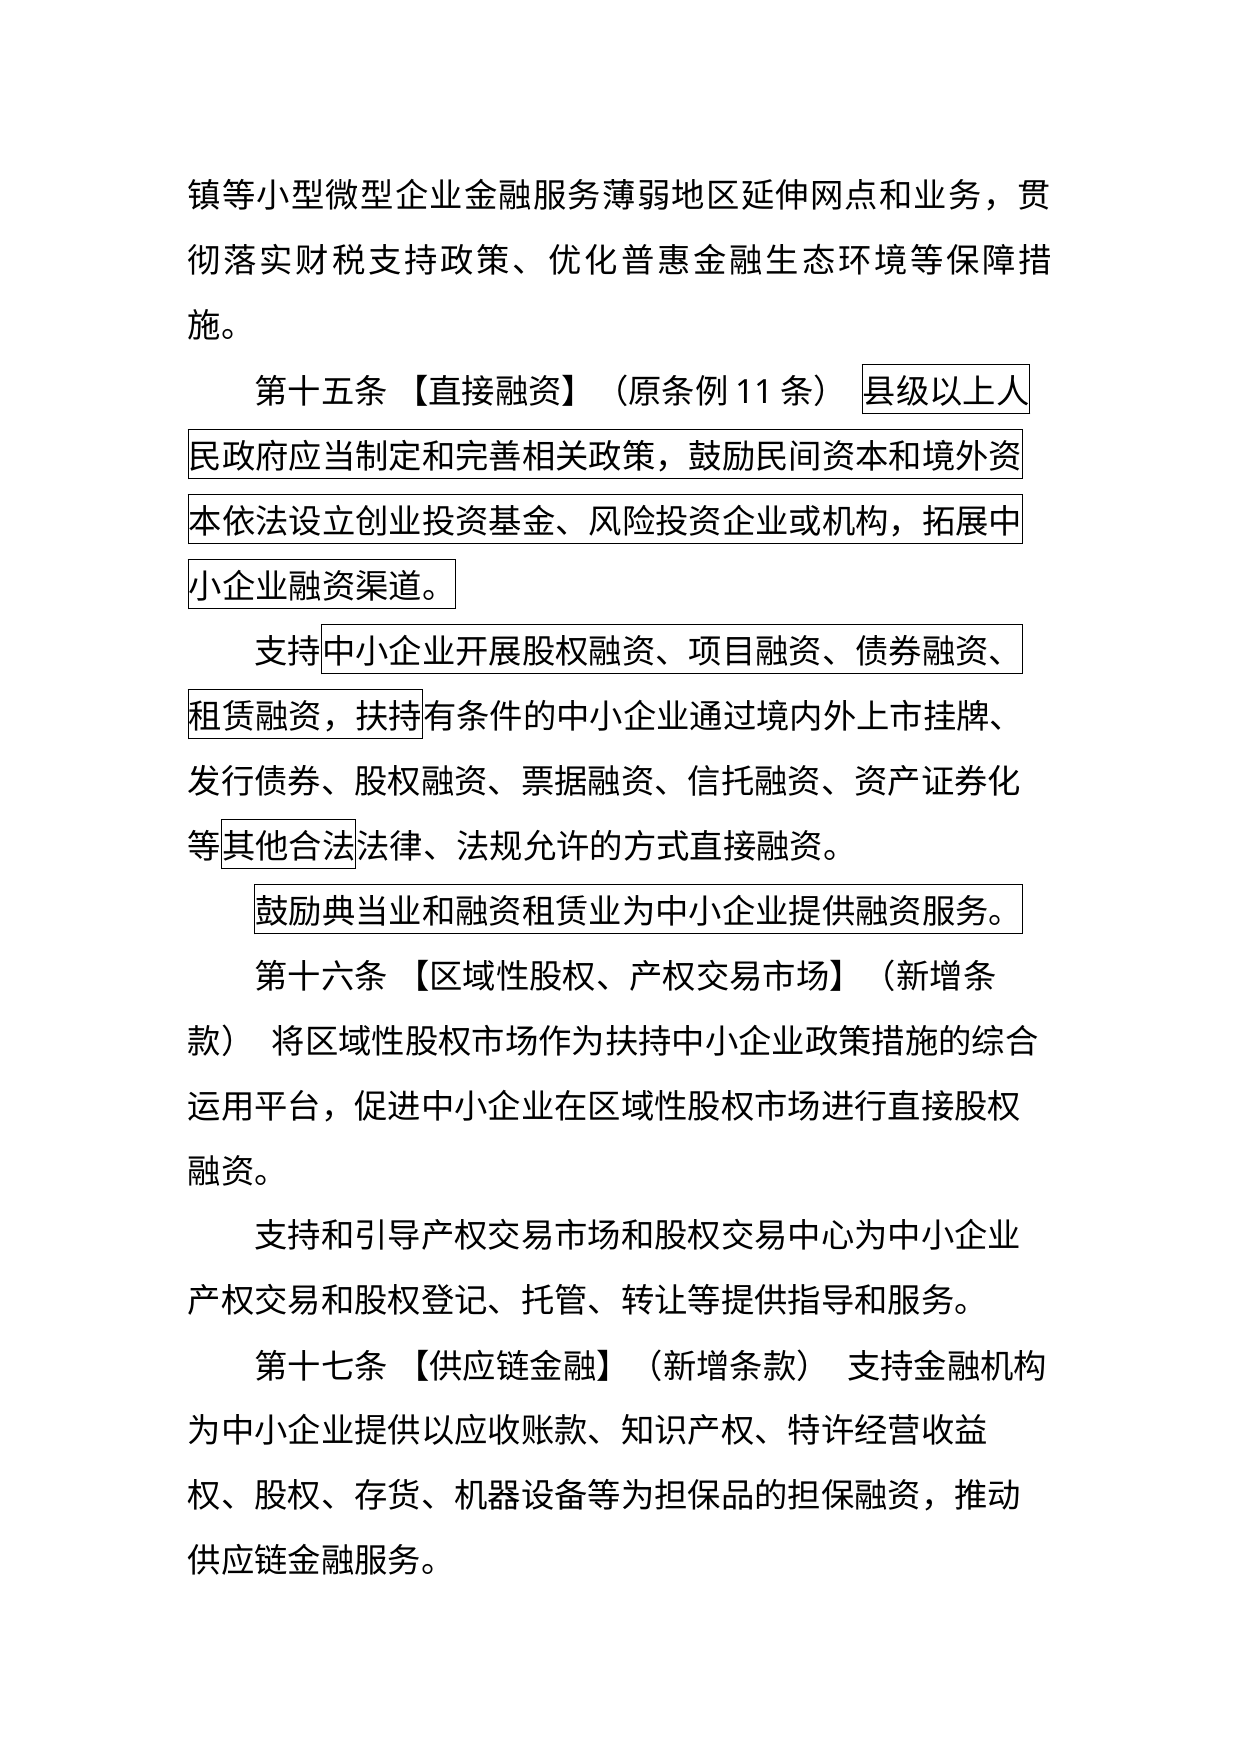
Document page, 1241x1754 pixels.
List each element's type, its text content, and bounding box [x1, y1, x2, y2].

text 支持和引导产权交易市场和股权交易中心为中小企业产权交易和股权登记、托管、转让等提供指导和服务。 [187, 1202, 1053, 1332]
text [187, 162, 1053, 357]
text 第十六条 【区域性股权、产权交易市场】（新增条款） 将区域性股权市场作为扶持中小企业政策措施的综合运用平台，促进中小企业在区域性股权市场进行直接股权融资。 [187, 942, 1053, 1202]
text 鼓励典当业和融资租赁业为中小企业提供融资服务。 [187, 877, 1053, 942]
text 第十五条 【直接融资】（原条例11条） 县级以上人民政府应当制定和完善相关政策，鼓励民间资本和境外资本依法设立创业投资基金、风险投资企业或机构，拓展中小企业融资渠道。 [187, 357, 1053, 617]
text 支持中小企业开展股权融资、项目融资、债券融资、租赁融资，扶持有条件的中小企业通过境内外上市挂牌、发行债券、股权融资、票据融资、信托融资、资产证券化等其他合法法律、法规允许的方式直接融资。 [187, 617, 1053, 877]
text 第十七条 【供应链金融】（新增条款） 支持金融机构为中小企业提供以应收账款、知识产权、特许经营收益权、股权、存货、机器设备等为担保品的担保融资，推动供应链金融服务。 [187, 1332, 1053, 1592]
